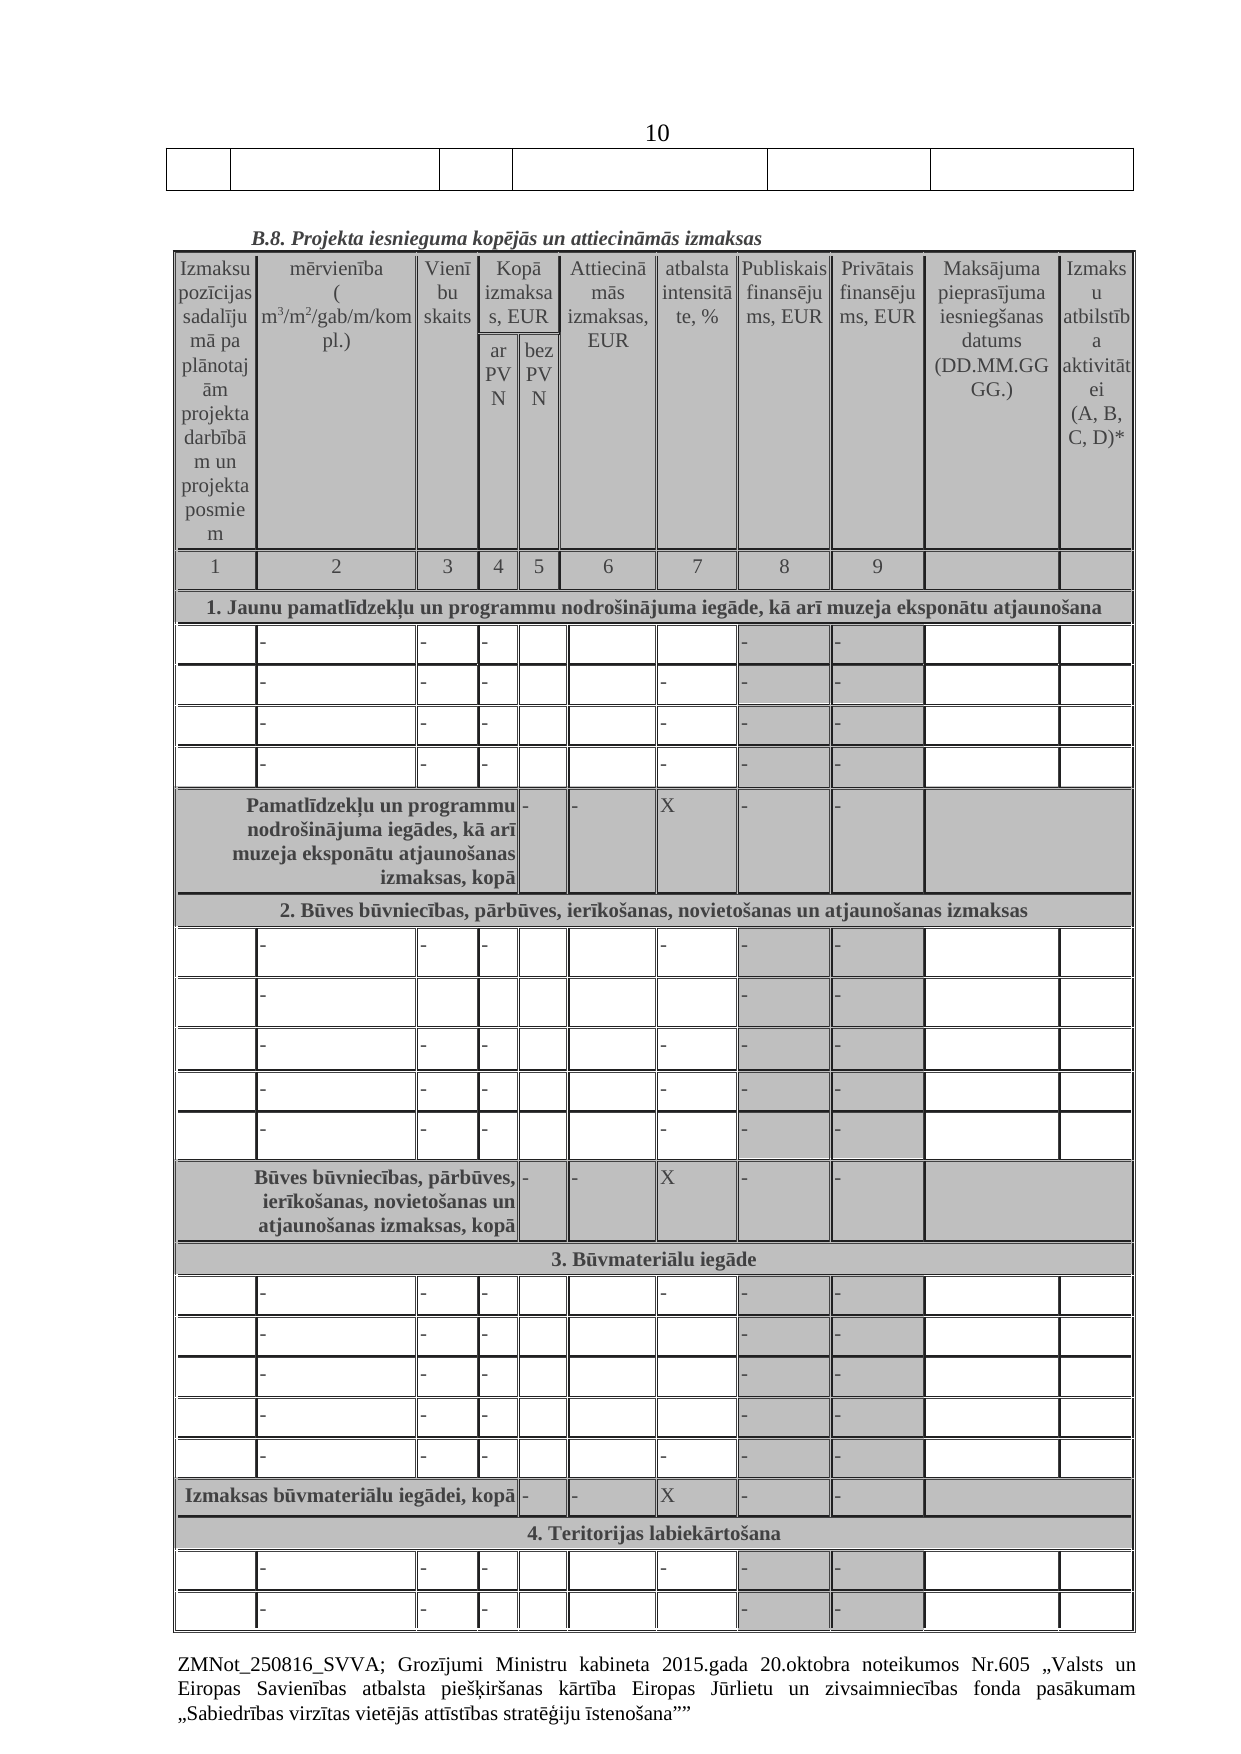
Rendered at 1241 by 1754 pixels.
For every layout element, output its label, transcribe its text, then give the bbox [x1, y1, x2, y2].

table_header Kopā izmaksas, EUR [478, 252, 559, 332]
table_cell - [658, 929, 736, 976]
table_cell - [833, 1162, 923, 1240]
table_cell - [258, 929, 415, 976]
table_cell - [480, 666, 517, 703]
table_cell [167, 149, 230, 189]
table_cell [570, 748, 655, 786]
table_cell - [258, 748, 415, 786]
table_cell [570, 1029, 655, 1069]
table_cell - [739, 929, 829, 976]
table_cell - [480, 626, 517, 663]
table_cell [924, 1593, 1059, 1630]
table_cell 3. Būvmateriālu iegāde [176, 1240, 1133, 1274]
table_cell [657, 1593, 738, 1630]
table_cell [1059, 1396, 1134, 1436]
table_cell 3 [418, 552, 477, 589]
table_cell [1061, 1549, 1133, 1589]
table_cell [926, 1318, 1058, 1355]
table_cell - [739, 666, 829, 703]
table_cell 9 [833, 552, 923, 589]
table_cell - [480, 1440, 517, 1477]
table_cell [520, 979, 566, 1026]
table_cell [570, 707, 655, 744]
table_cell [1061, 663, 1134, 703]
table_cell - [739, 1162, 829, 1240]
table_cell [570, 1399, 655, 1436]
table_cell [926, 979, 1058, 1026]
table_cell [570, 1552, 655, 1589]
table_cell - [738, 1589, 831, 1630]
table_cell X [658, 790, 736, 892]
table_cell [176, 1069, 255, 1110]
table_cell [570, 666, 655, 703]
table_cell 1. Jaunu pamatlīdzekļu un programmu nodrošinājuma iegāde, kā arī muzeja eksponātu atjaunošana [174, 589, 1134, 622]
table_cell Pamatlīdzekļu un programmu nodrošinājuma iegādes, kā arī muzeja eksponātu atjaunošanas izmaksas, kopā [176, 786, 517, 892]
table_cell [176, 1589, 256, 1630]
table_cell [926, 1073, 1058, 1110]
table_cell - [258, 1440, 415, 1477]
table_cell [520, 1073, 566, 1110]
table_cell [176, 1355, 255, 1396]
table_cell [1061, 744, 1133, 786]
table_cell [926, 626, 1058, 663]
table_cell - [418, 1113, 477, 1158]
table_cell - [739, 979, 829, 1026]
table_cell - [739, 1073, 829, 1110]
table_cell - [258, 1073, 415, 1110]
table_cell - [739, 1480, 829, 1515]
table_cell X [658, 1162, 736, 1240]
table_cell - [258, 1318, 415, 1355]
table_header Maksājuma pieprasījuma iesniegšanas datums (DD.MM.GGGG.) [924, 252, 1059, 548]
table_cell [926, 1113, 1058, 1158]
table_cell ar PVN [480, 335, 517, 548]
table_cell - [658, 707, 736, 744]
table_cell - [739, 748, 829, 786]
table_cell - [417, 1593, 478, 1630]
table_cell - [833, 1552, 923, 1589]
table_cell - [418, 626, 477, 663]
table_cell [1059, 1589, 1133, 1630]
table_cell [520, 1440, 566, 1477]
table_cell - [658, 1277, 736, 1314]
table_cell - [418, 1029, 477, 1069]
table_cell [174, 1396, 256, 1436]
table_cell - [418, 1440, 477, 1477]
table_cell [418, 979, 477, 1026]
table_cell - [833, 979, 923, 1026]
table_cell - [418, 1399, 477, 1436]
table_cell [176, 622, 255, 663]
table_cell - [833, 1029, 923, 1069]
table_cell [1059, 926, 1134, 976]
table_cell - [480, 1358, 517, 1396]
table_cell [176, 704, 255, 744]
table_cell [520, 1358, 566, 1396]
table_cell [174, 663, 255, 703]
table_cell [570, 929, 655, 976]
table_header Vienību skaits [417, 252, 478, 548]
table_cell - [833, 1073, 923, 1110]
table_cell [520, 748, 566, 786]
table_cell - [658, 1029, 736, 1069]
table_cell [570, 626, 655, 663]
table_cell - [658, 1113, 736, 1158]
table_cell [520, 929, 566, 976]
table_cell 5 [520, 552, 558, 589]
table_cell [926, 666, 1058, 703]
table_cell - [258, 1029, 415, 1069]
table_cell - [833, 1318, 923, 1355]
table_cell [658, 1358, 736, 1396]
table_cell [570, 1440, 655, 1477]
table_cell [1061, 704, 1133, 744]
table_cell [176, 744, 255, 786]
table_cell - [833, 707, 923, 744]
table_cell 6 [561, 552, 655, 589]
table_cell - [480, 1277, 517, 1314]
table_cell - [833, 748, 923, 786]
table_cell - [418, 748, 477, 786]
table_cell - [739, 1277, 829, 1314]
table_cell [174, 976, 256, 1026]
table_cell [768, 149, 930, 189]
table_cell - [658, 1440, 736, 1477]
table_cell 2 [258, 552, 415, 589]
table_cell [1061, 1436, 1133, 1477]
table_cell - [739, 1029, 829, 1069]
table_header Izmaksu pozīcijas sadalījumā pa plānotajām projekta darbībām un projekta posmiem [176, 253, 256, 548]
table_cell [570, 1113, 655, 1158]
table_cell Izmaksas būvmateriālu iegādei, kopā [174, 1477, 519, 1515]
table_cell - [833, 790, 923, 892]
table_cell [176, 1314, 255, 1355]
table_cell [926, 1440, 1058, 1477]
table_cell - [833, 626, 923, 663]
table_cell - [480, 1029, 517, 1069]
table_cell [570, 1358, 655, 1396]
table_cell [1061, 1069, 1133, 1110]
table_cell [658, 626, 736, 663]
table_header Attiecināmās izmaksas, EUR [559, 253, 657, 548]
table_cell - [418, 666, 477, 703]
table_cell [926, 1552, 1058, 1589]
table_cell - [480, 1399, 517, 1436]
table_cell - [258, 1358, 415, 1396]
table_cell [174, 1026, 256, 1069]
table_cell [174, 1274, 256, 1314]
table_cell [176, 1549, 255, 1589]
table_cell [926, 1358, 1058, 1396]
table_cell - [480, 748, 517, 786]
table_cell 4 [480, 552, 517, 589]
table_cell [570, 1277, 655, 1314]
table_cell [1061, 1314, 1133, 1355]
table_cell [519, 1589, 568, 1630]
table_cell [658, 1399, 736, 1436]
table_cell [926, 552, 1058, 589]
table_cell - [570, 1480, 655, 1515]
table_cell - [833, 1113, 923, 1158]
table_cell - [258, 707, 415, 744]
table_cell - [258, 626, 415, 663]
table_cell [520, 1029, 566, 1069]
table_cell - [520, 790, 566, 892]
table_cell - [658, 666, 736, 703]
table_cell [440, 149, 512, 189]
table_cell [926, 1277, 1058, 1314]
table_cell - [418, 1552, 477, 1589]
table_cell [1061, 1110, 1132, 1158]
table_cell - [418, 1277, 477, 1314]
table_cell [570, 1318, 655, 1355]
table_cell - [418, 1358, 477, 1396]
table_cell - [831, 1593, 924, 1630]
table_cell - [739, 1318, 829, 1355]
table_cell [926, 707, 1058, 744]
table_cell - [570, 1162, 655, 1240]
table_cell [1061, 622, 1133, 663]
table_cell [176, 1436, 255, 1477]
table_cell [658, 1318, 736, 1355]
table_cell bez PVN [520, 335, 558, 548]
table_cell [926, 1399, 1058, 1436]
table_header atbalsta intensitāte, % [657, 253, 738, 548]
table_cell - [833, 1277, 923, 1314]
table_cell - [739, 1113, 829, 1158]
table_cell - [256, 1593, 417, 1630]
table_cell - [480, 1318, 517, 1355]
table_cell - [480, 929, 517, 976]
table_cell [926, 1159, 1133, 1240]
table_cell [568, 1593, 657, 1630]
table_cell - [418, 707, 477, 744]
table_cell [926, 1029, 1058, 1069]
table_cell [1059, 1026, 1134, 1069]
table_cell - [658, 748, 736, 786]
table_cell - [418, 929, 477, 976]
table_cell [174, 926, 256, 976]
table_cell - [258, 1552, 415, 1589]
table_cell - [478, 1593, 519, 1630]
table_cell - [739, 707, 829, 744]
table_cell [1059, 1274, 1134, 1314]
table_cell [926, 786, 1133, 892]
table_header mērvienība (m3/m2/gab/m/kompl.) [256, 253, 417, 548]
table_cell [1059, 976, 1134, 1026]
table_cell - [258, 1113, 415, 1158]
table_cell [931, 149, 1133, 189]
table_cell [520, 1399, 566, 1436]
table_cell - [833, 1440, 923, 1477]
table_cell - [520, 1480, 566, 1515]
table_cell - [480, 1073, 517, 1110]
table_cell 1 [176, 548, 255, 589]
table_cell - [739, 1399, 829, 1436]
table_cell [520, 1277, 566, 1314]
table_cell 4. Teritorijas labiekārtošana [176, 1515, 1132, 1548]
table_cell - [418, 1318, 477, 1355]
table_cell [926, 748, 1058, 786]
table_header Publiskais finansējums, EUR [738, 252, 831, 548]
table_cell [520, 666, 566, 703]
table_header Privātais finansējums, EUR [831, 252, 924, 548]
table_cell - [658, 1552, 736, 1589]
table_cell - [739, 790, 829, 892]
table_cell [1061, 1355, 1132, 1396]
table_cell [513, 149, 767, 189]
table_cell X [658, 1480, 736, 1515]
table_cell - [570, 790, 655, 892]
table_cell - [833, 666, 923, 703]
table_cell - [833, 1399, 923, 1436]
text B.8. Projekta iesnieguma kopējās un attiecināmās izmaksas [251, 219, 1137, 250]
table_cell [520, 1552, 566, 1589]
table_cell [658, 979, 736, 1026]
table_cell 2. Būves būvniecības, pārbūves, ierīkošanas, novietošanas un atjaunošanas izmaksas [176, 892, 1132, 926]
table_cell [520, 1113, 566, 1158]
table_cell [520, 707, 566, 744]
table_cell [176, 1110, 255, 1158]
table_cell 8 [739, 552, 829, 589]
table_cell - [418, 1073, 477, 1110]
table_cell [924, 1477, 1134, 1515]
table_cell - [833, 1480, 923, 1515]
table_cell - [739, 626, 829, 663]
table_cell - [480, 707, 517, 744]
table_cell [520, 1318, 566, 1355]
table_cell - [520, 1162, 566, 1240]
table_cell [570, 979, 655, 1026]
table_cell - [658, 1073, 736, 1110]
table_cell Būves būvniecības, pārbūves, ierīkošanas, novietošanas un atjaunošanas izmaksas, kopā [176, 1159, 517, 1240]
table_cell [926, 929, 1058, 976]
table_cell - [258, 979, 415, 1026]
table_cell - [258, 666, 415, 703]
table_cell - [258, 1399, 415, 1436]
table_cell [520, 626, 566, 663]
table_cell - [480, 1113, 517, 1158]
table_header Izmaksu atbilstība aktivitātei (A, B, C, D)* [1059, 253, 1132, 548]
table_cell [231, 149, 439, 189]
table_cell - [739, 1552, 829, 1589]
table_cell [1061, 548, 1133, 589]
table_cell - [833, 929, 923, 976]
table_cell 7 [658, 552, 736, 589]
table_cell - [739, 1358, 829, 1396]
table_cell [570, 1073, 655, 1110]
table_cell [480, 979, 517, 1026]
table_cell - [739, 1440, 829, 1477]
table_cell - [833, 1358, 923, 1396]
table_cell - [258, 1277, 415, 1314]
table_cell - [480, 1552, 517, 1589]
